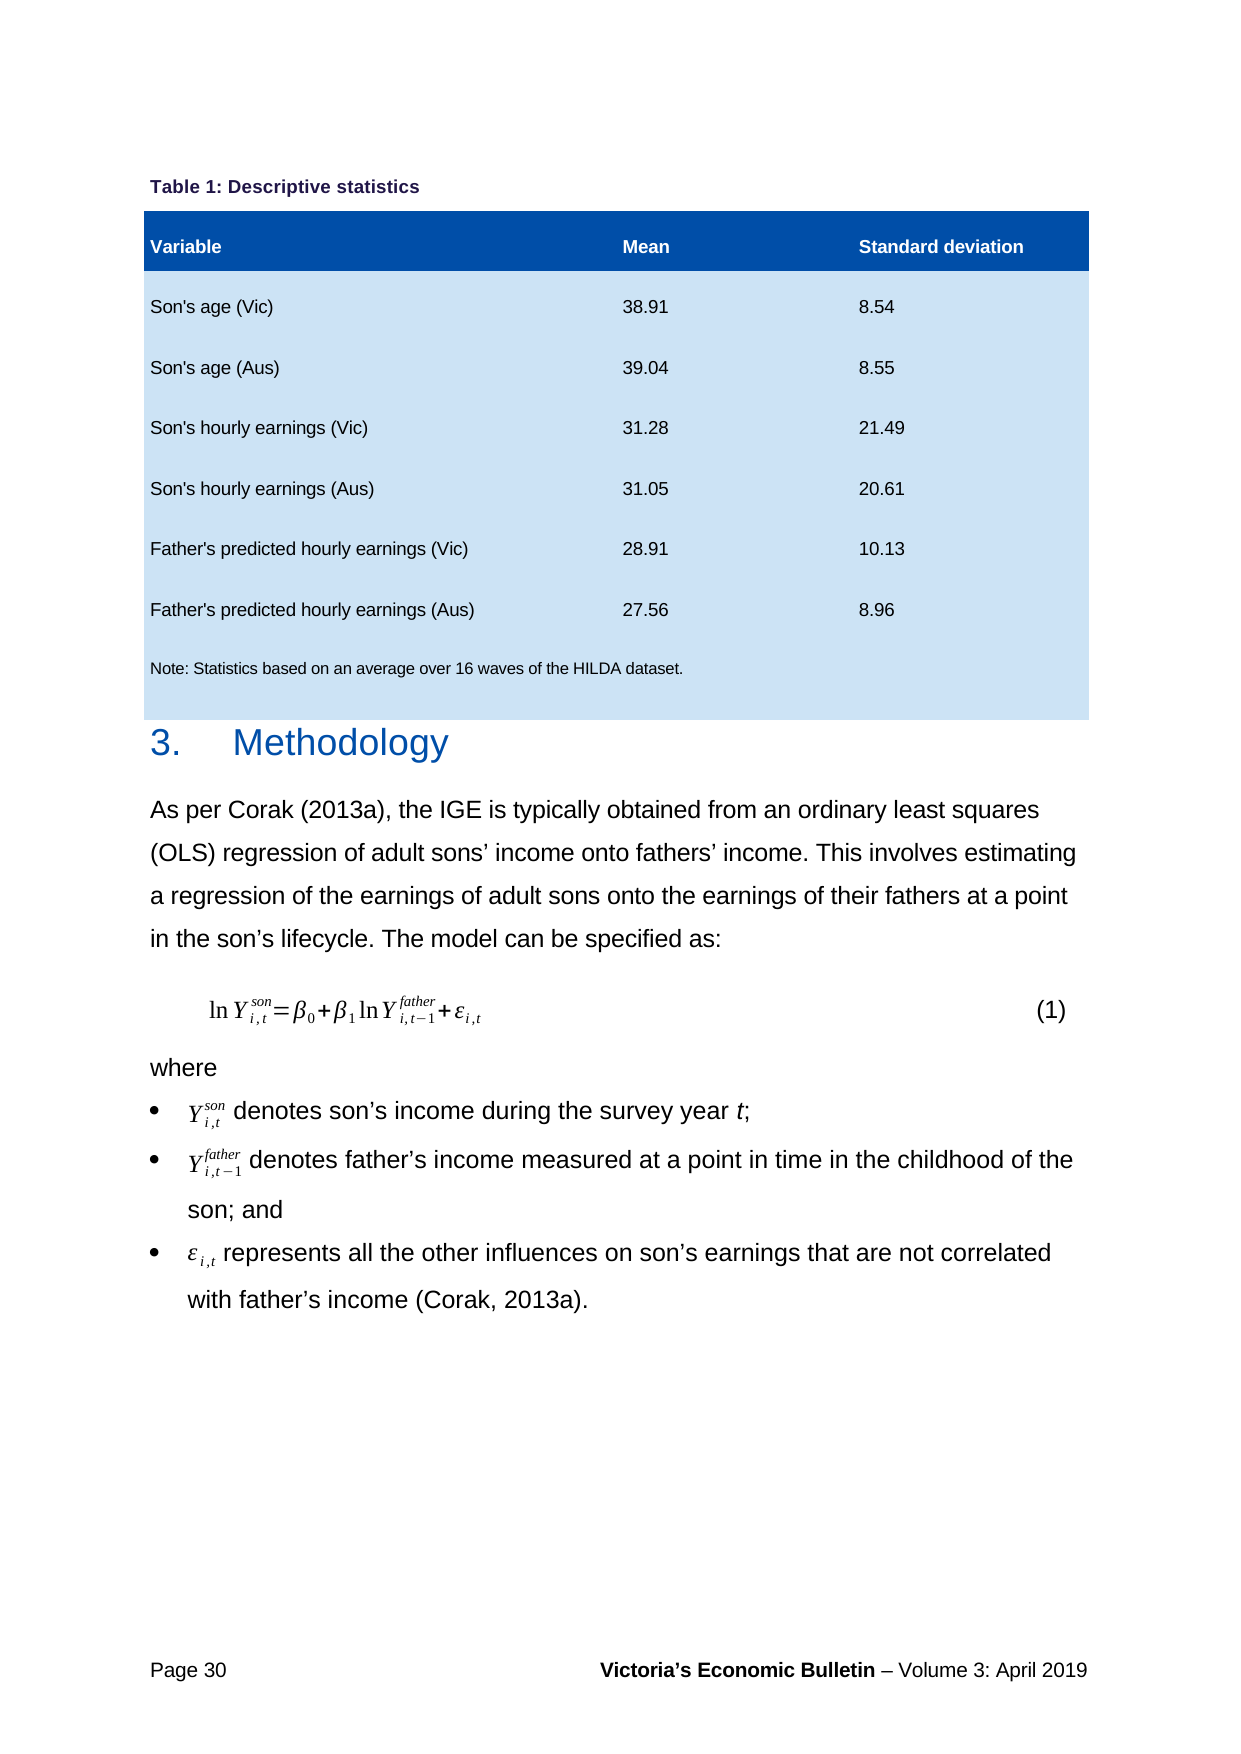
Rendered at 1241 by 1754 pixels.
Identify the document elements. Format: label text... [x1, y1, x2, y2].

table_cell 31.28 [617, 392, 853, 452]
table_cell 21.49 [853, 392, 1089, 452]
list denotes father’s income measured at a point in time in the childhood of the son; and [150, 1145, 1090, 1223]
subtitle Table 1: Descriptive statistics [150, 176, 1090, 197]
table_cell 39.04 [617, 332, 853, 392]
table_cell 31.05 [617, 453, 853, 513]
table_cell 20.61 [853, 453, 1089, 513]
table_cell 28.91 [617, 513, 853, 573]
list denotes son’s income during the survey year t; [150, 1096, 1090, 1131]
table_cell 8.96 [853, 573, 1089, 634]
table_header Standard deviation [853, 211, 1089, 271]
table_cell 8.55 [853, 332, 1089, 392]
table_cell Son's age (Aus) [144, 332, 617, 392]
table_cell Father's predicted hourly earnings (Vic) [144, 513, 617, 573]
table_cell 8.54 [853, 271, 1089, 332]
table_cell 38.91 [617, 271, 853, 332]
table_cell Father's predicted hourly earnings (Aus) [144, 573, 617, 634]
table_cell Son's age (Vic) [144, 271, 617, 332]
list represents all the other influences on son’s earnings that are not correlated with father’s income (Corak, 2013a). [150, 1238, 1090, 1314]
table_cell 27.56 [617, 573, 853, 634]
text where [150, 1053, 1090, 1082]
table_cell Son's hourly earnings (Aus) [144, 453, 617, 513]
text (1) [209, 992, 1090, 1027]
table_cell 10.13 [853, 513, 1089, 573]
table_cell Son's hourly earnings (Vic) [144, 392, 617, 452]
table_header Mean [617, 211, 853, 271]
table_cell Note: Statistics based on an average over 16 waves of the HILDA dataset. [144, 634, 853, 720]
subtitle Methodology [150, 720, 1090, 763]
table_header Variable [144, 211, 617, 271]
text As per Corak (2013a), the IGE is typically obtained from an ordinary least squares (OLS) regression of adult sons’ income onto fathers’ income. This involves estimating a regression of the earnings of adult sons onto the earnings of their fathers at a point in the son’s lifecycle. The model can be specified as: [150, 795, 1090, 953]
